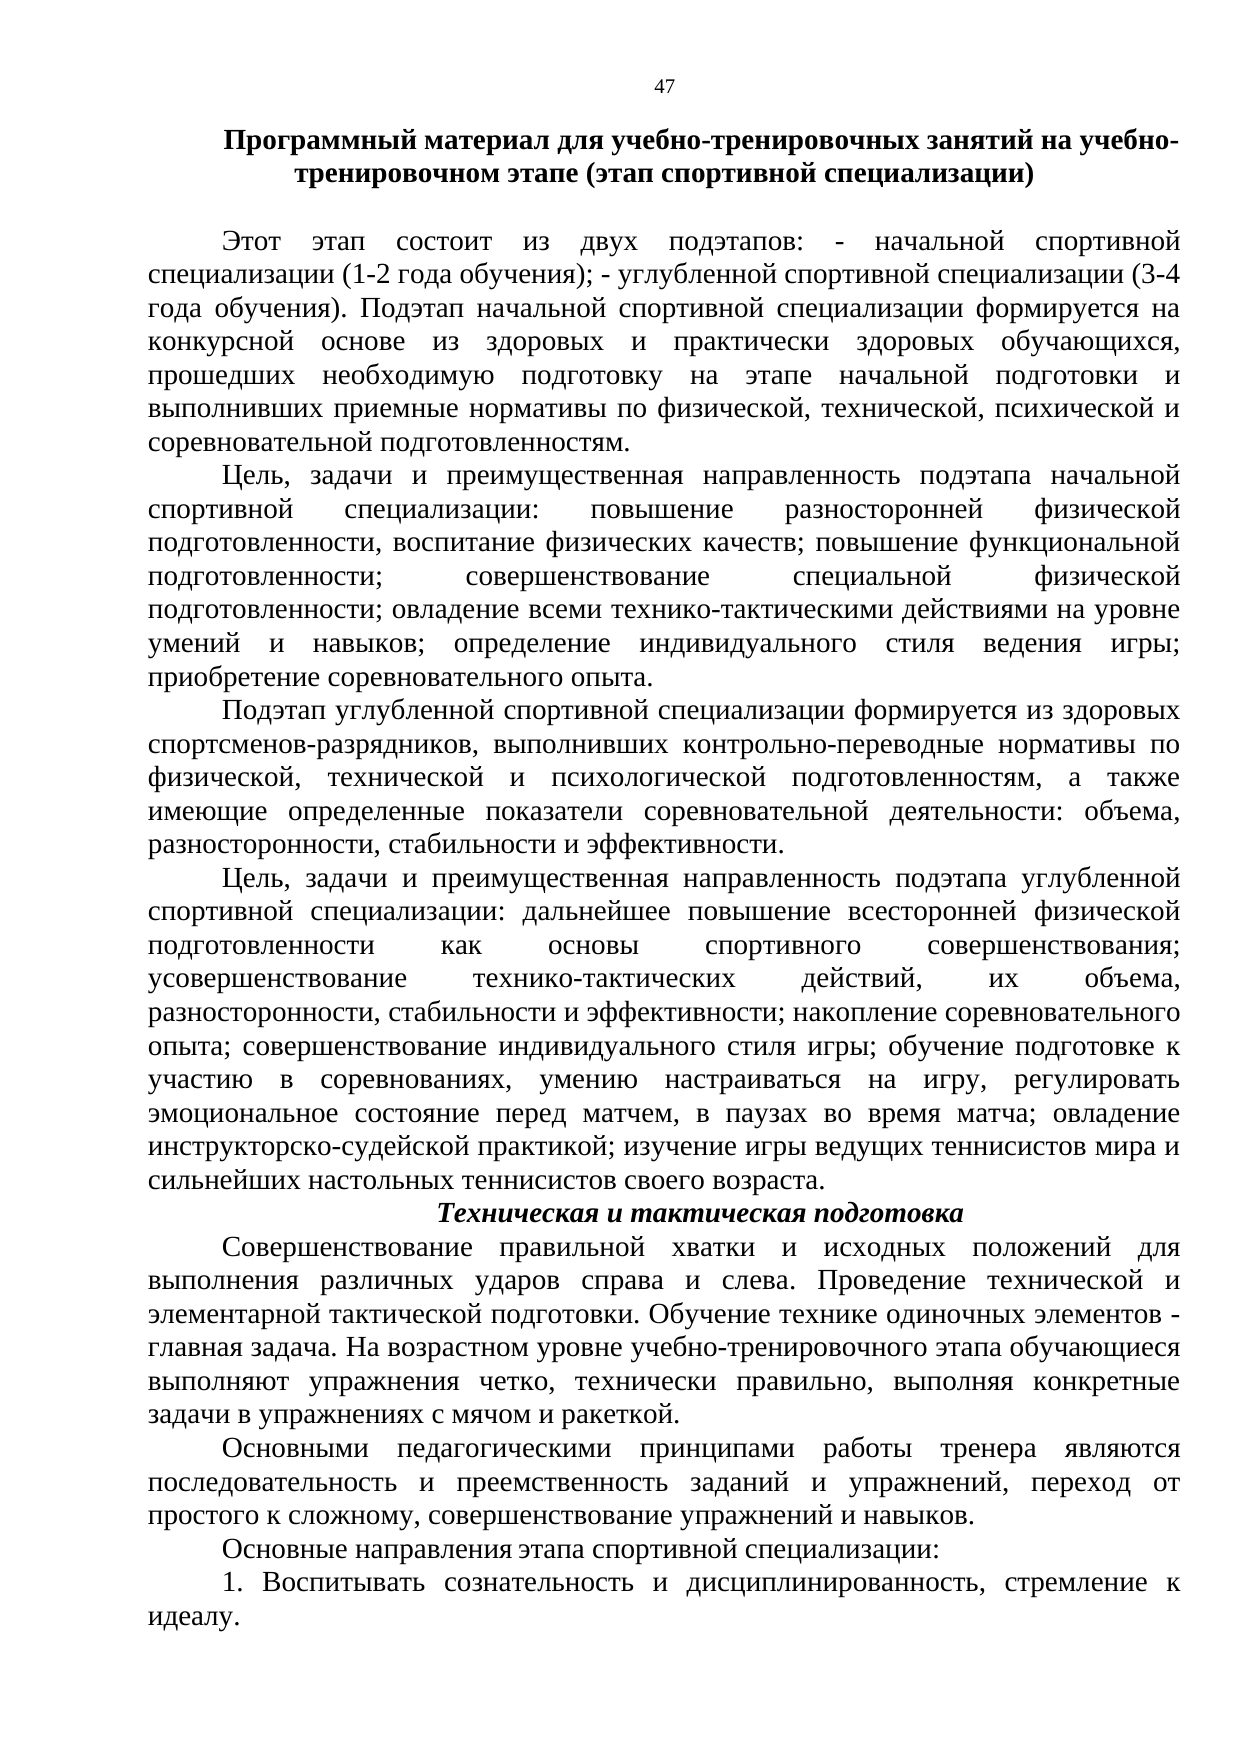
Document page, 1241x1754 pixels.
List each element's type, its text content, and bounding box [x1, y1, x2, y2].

text Цель, задачи и преимущественная направленность подэтапа начальной спортивной специализации: повышение разносторонней физической подготовленности, воспитание физических качеств; повышение функциональной подготовленности; совершенствование специальной физической подготовленности; овладение всеми технико-тактическими действиями на уровне умений и навыков; определение индивидуального стиля ведения игры; приобретение соревновательного опыта. [148, 457, 1181, 692]
text Цель, задачи и преимущественная направленность подэтапа углубленной спортивной специализации: дальнейшее повышение всесторонней физической подготовленности как основы спортивного совершенствования; усовершенствование технико-тактических действий, их объема, разносторонности, стабильности и эффективности; накопление соревновательного опыта; совершенствование индивидуального стиля игры; обучение подготовке к участию в соревнованиях, умению настраиваться на игру, регулировать эмоциональное состояние перед матчем, в паузах во время матча; овладение инструкторско-судейской практикой; изучение игры ведущих теннисистов мира и сильнейших настольных теннисистов своего возраста. [148, 860, 1181, 1195]
text Программный материал для учебно-тренировочных занятий на учебно-тренировочном этапе (этап спортивной специализации) [148, 122, 1181, 189]
text 1. Воспитывать сознательность и дисциплинированность, стремление к идеалу. [148, 1564, 1181, 1631]
text Совершенствование правильной хватки и исходных положений для выполнения различных ударов справа и слева. Проведение технической и элементарной тактической подготовки. Обучение технике одиночных элементов - главная задача. На возрастном уровне учебно-тренировочного этапа обучающиеся выполняют упражнения четко, технически правильно, выполняя конкретные задачи в упражнениях с мячом и ракеткой. [148, 1229, 1181, 1430]
text Подэтап углубленной спортивной специализации формируется из здоровых спортсменов-разрядников, выполнивших контрольно-переводные нормативы по физической, технической и психологической подготовленностям, а также имеющие определенные показатели соревновательной деятельности: объема, разносторонности, стабильности и эффективности. [148, 692, 1181, 860]
text Основные направления этапа спортивной специализации: [148, 1531, 1181, 1564]
text Основными педагогическими принципами работы тренера являются последовательность и преемственность заданий и упражнений, переход от простого к сложному, совершенствование упражнений и навыков. [148, 1430, 1181, 1531]
text Техническая и тактическая подготовка [148, 1195, 1181, 1229]
text Этот этап состоит из двух подэтапов: - начальной спортивной специализации (1-2 года обучения); - углубленной спортивной специализации (3-4 года обучения). Подэтап начальной спортивной специализации формируется на конкурсной основе из здоровых и практически здоровых обучающихся, прошедших необходимую подготовку на этапе начальной подготовки и выполнивших приемные нормативы по физической, технической, психической и соревновательной подготовленностям. [148, 223, 1181, 457]
